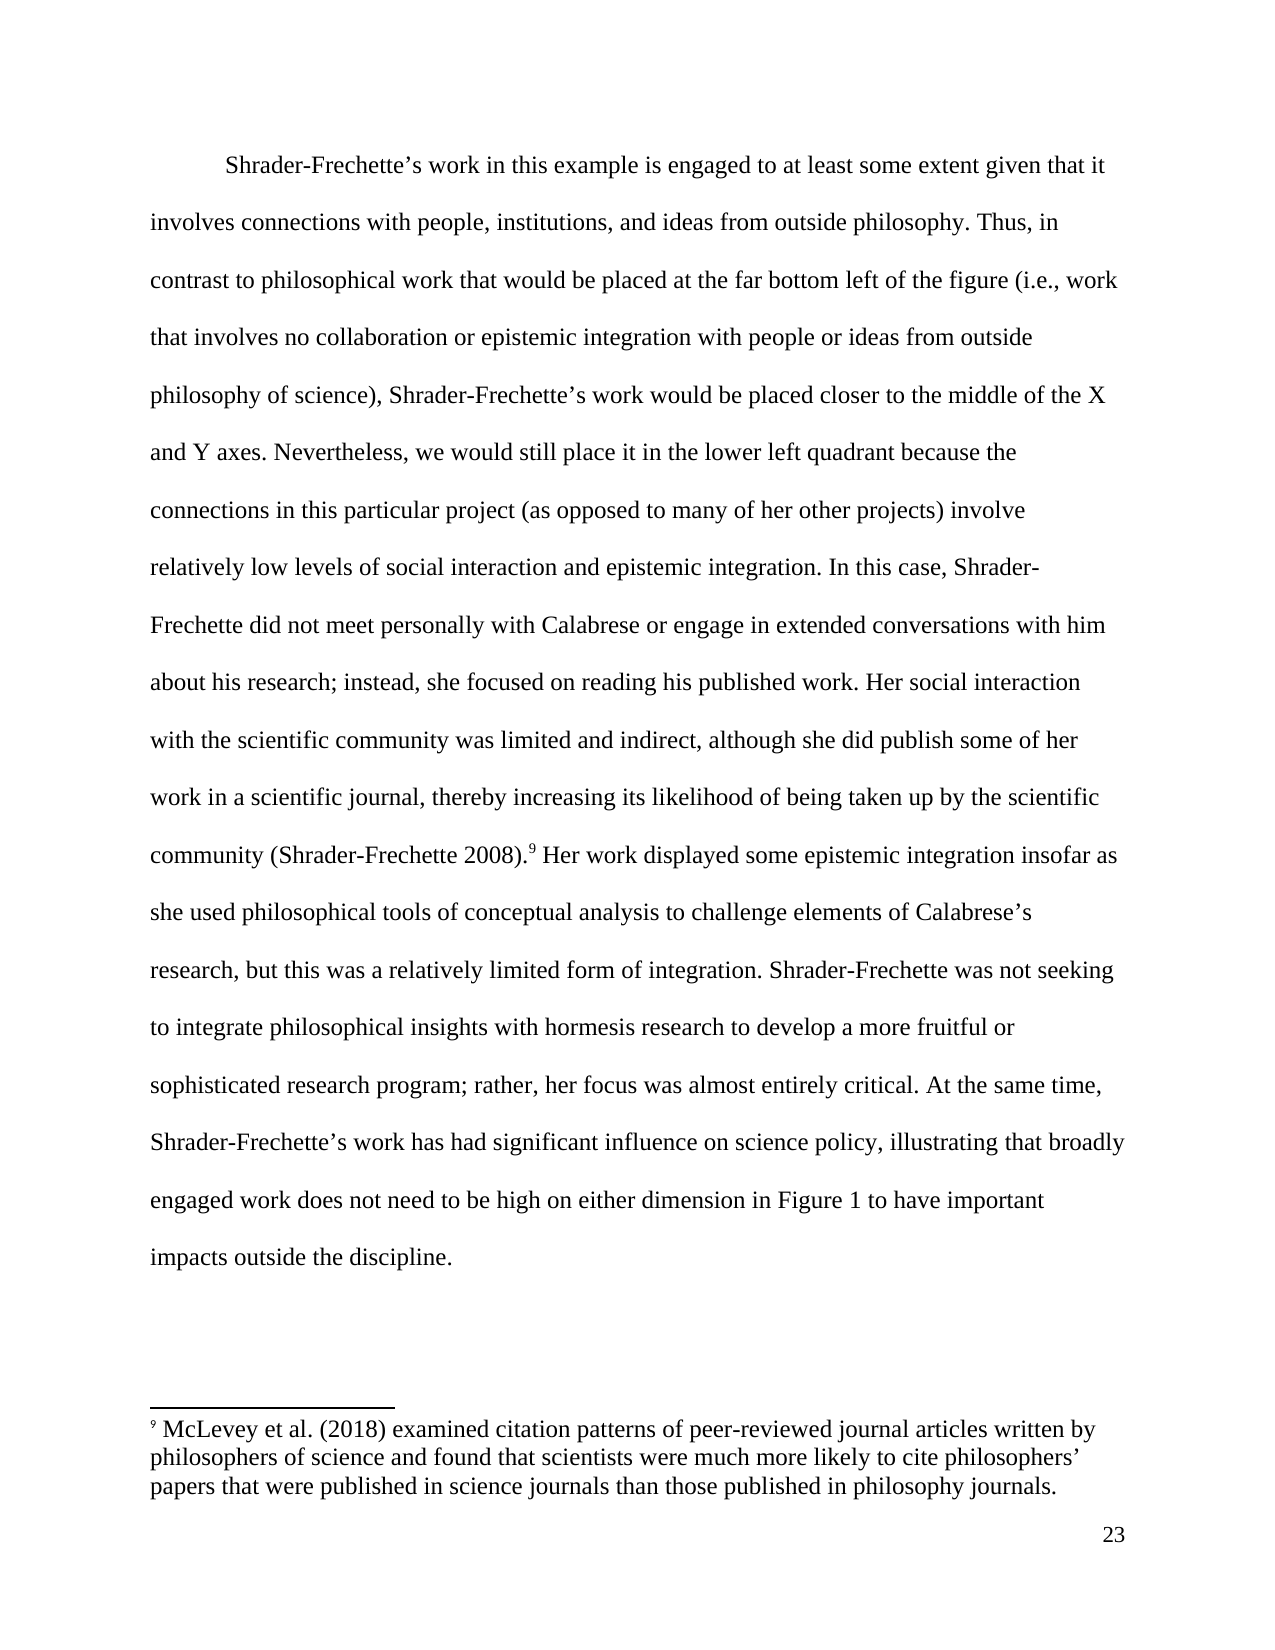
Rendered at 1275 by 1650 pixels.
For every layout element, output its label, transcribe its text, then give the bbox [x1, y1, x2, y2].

text Shrader-Frechette’s work in this example is engaged to at least some extent given that it involves connections with people, institutions, and ideas from outside philosophy. Thus, in contrast to philosophical work that would be placed at the far bottom left of the figure (i.e., work that involves no collaboration or epistemic integration with people or ideas from outside philosophy of science), Shrader-Frechette’s work would be placed closer to the middle of the X and Y axes. Nevertheless, we would still place it in the lower left quadrant because the connections in this particular project (as opposed to many of her other projects) involve relatively low levels of social interaction and epistemic integration. In this case, Shrader-Frechette did not meet personally with Calabrese or engage in extended conversations with him about his research; instead, she focused on reading his published work. Her social interaction with the scientific community was limited and indirect, although she did publish some of her work in a scientific journal, thereby increasing its likelihood of being taken up by the scientific community (Shrader-Frechette 2008). Her work displayed some epistemic integration insofar as she used philosophical tools of conceptual analysis to challenge elements of Calabrese’s research, but this was a relatively limited form of integration. Shrader-Frechette was not seeking to integrate philosophical insights with hormesis research to develop a more fruitful or sophisticated research program; rather, her focus was almost entirely critical. At the same time, Shrader-Frechette’s work has had significant influence on science policy, illustrating that broadly engaged work does not need to be high on either dimension in Figure 1 to have important impacts outside the discipline. [150, 150, 1125, 1271]
